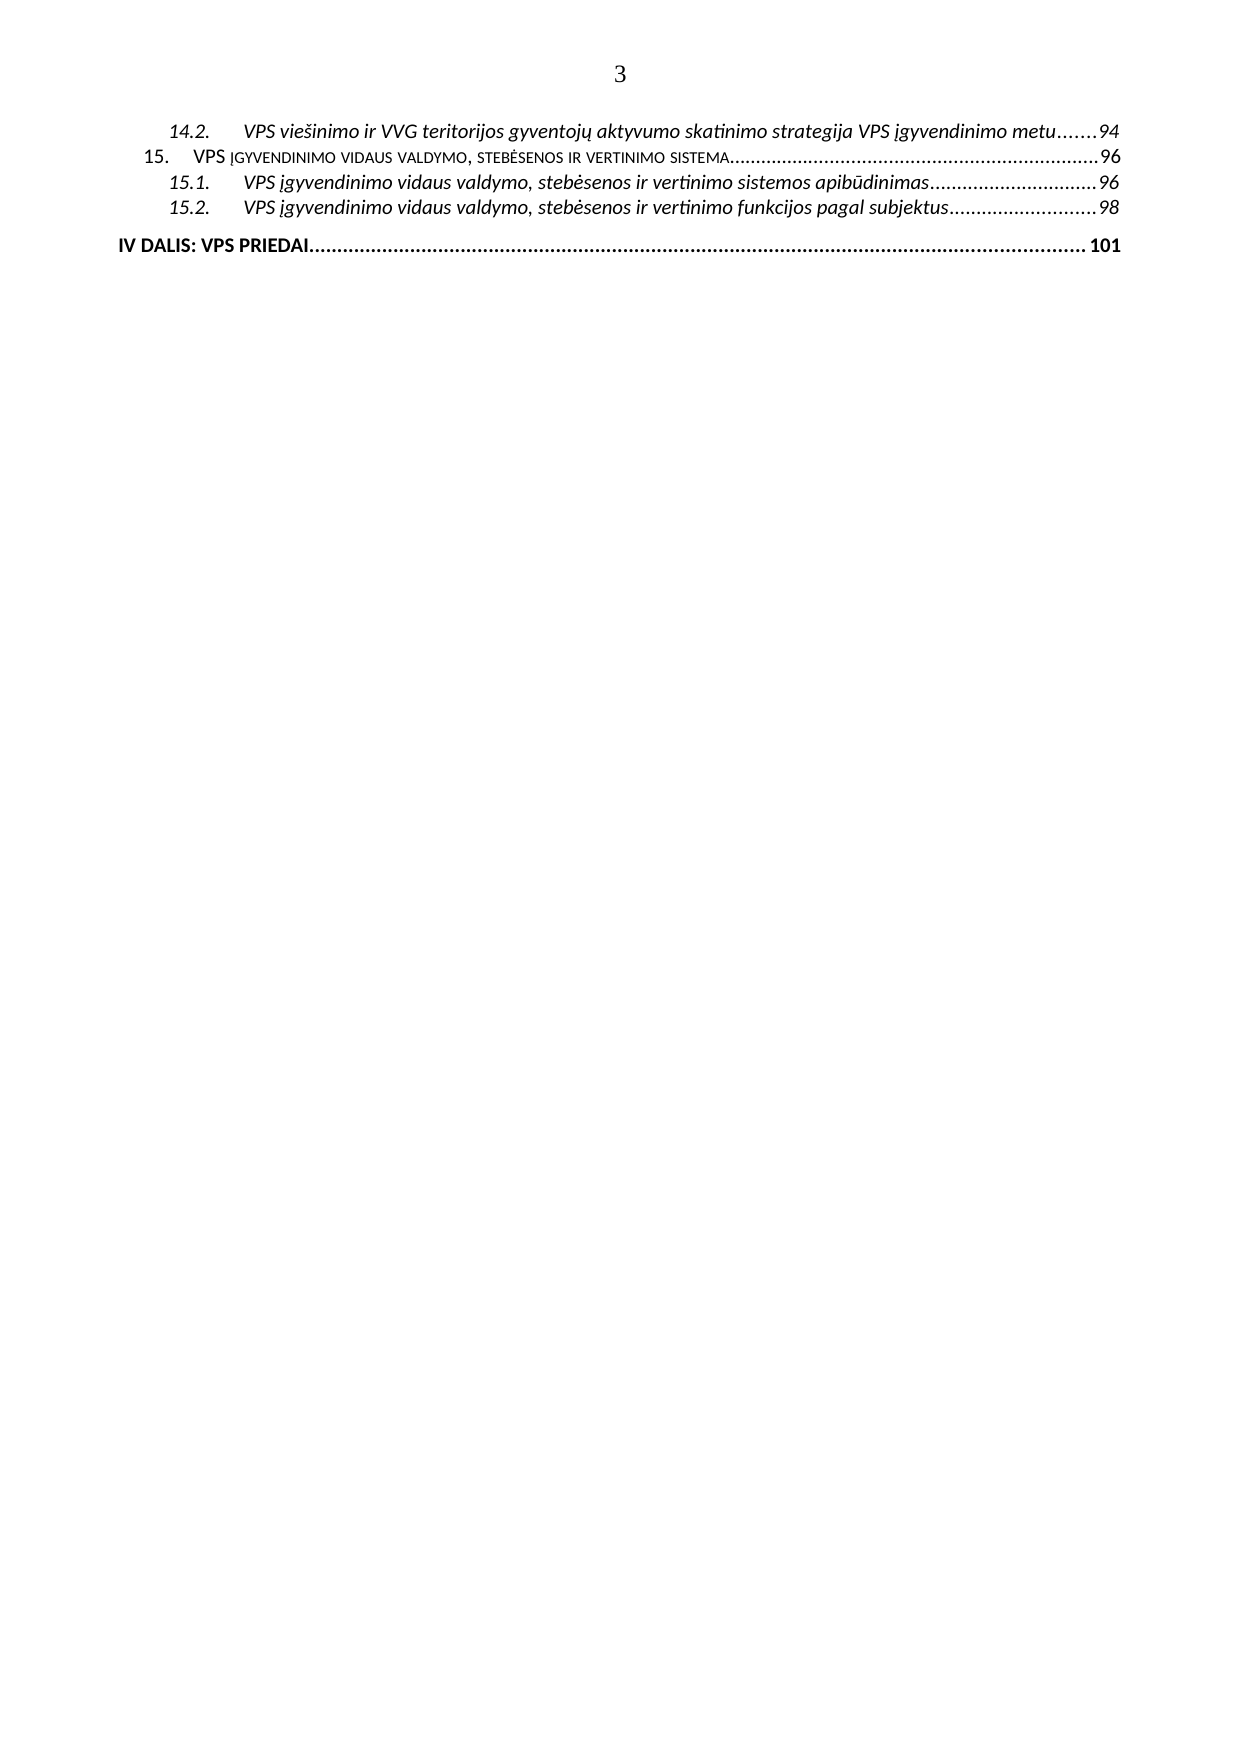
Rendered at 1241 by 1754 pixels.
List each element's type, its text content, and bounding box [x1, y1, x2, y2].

text 14.2. VPS viešinimo ir VVG teritorijos gyventojų aktyvumo skatinimo strategija VPS įgyvendinimo metu 94 [168, 118, 1122, 143]
text 15. VPS įgyvendinimo vidaus valdymo, stebėsenos ir vertinimo sistema 96 [143, 143, 1122, 169]
text 15.1. VPS įgyvendinimo vidaus valdymo, stebėsenos ir vertinimo sistemos apibūdinimas 96 [168, 169, 1122, 194]
text 15.2. VPS įgyvendinimo vidaus valdymo, stebėsenos ir vertinimo funkcijos pagal subjektus 98 [168, 194, 1122, 220]
text IV dalis: VPS priedai 101 [118, 232, 1122, 258]
